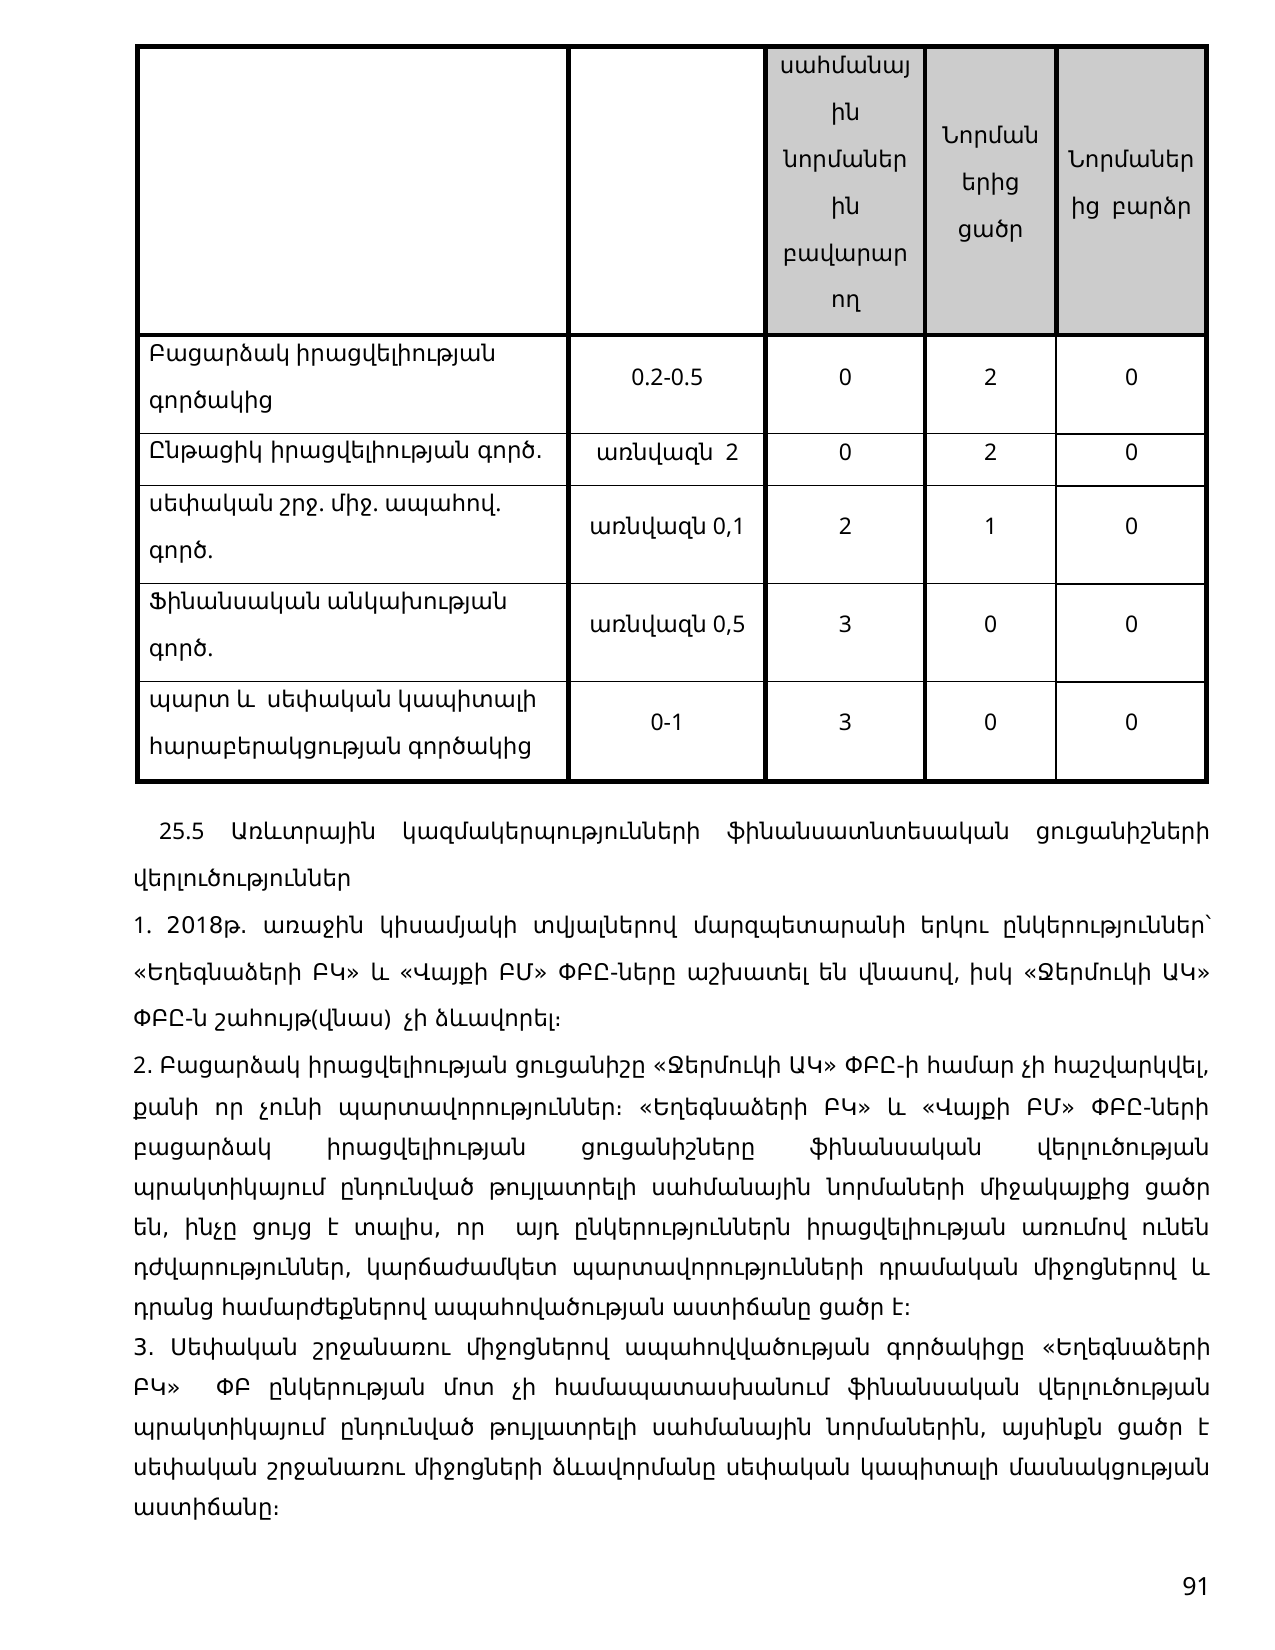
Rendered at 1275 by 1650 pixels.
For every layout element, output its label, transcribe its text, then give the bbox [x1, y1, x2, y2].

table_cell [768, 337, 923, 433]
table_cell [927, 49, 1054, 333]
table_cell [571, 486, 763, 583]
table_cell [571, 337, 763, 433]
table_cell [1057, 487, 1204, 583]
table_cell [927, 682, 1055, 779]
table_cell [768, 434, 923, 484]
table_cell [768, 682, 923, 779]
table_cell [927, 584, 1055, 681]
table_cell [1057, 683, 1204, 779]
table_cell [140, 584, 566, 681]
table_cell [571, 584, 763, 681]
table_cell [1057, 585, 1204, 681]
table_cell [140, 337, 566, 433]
text 3. Սեփական շրջանառու միջոցներով ապահովվածության գործակիցը «Եղեգնաձերի ԲԿ» ՓԲ ընկերության մոտ չի համապատասխանում ֆինանսական վերլուծության պրակտիկայում ընդունված թույլատրելի սահմանային նորմաներին, այսինքն ցածր է սեփական շրջանառու միջոցների ձևավորմանը սեփական կապիտալի մասնակցության աստիճանը։ [133, 1334, 1211, 1521]
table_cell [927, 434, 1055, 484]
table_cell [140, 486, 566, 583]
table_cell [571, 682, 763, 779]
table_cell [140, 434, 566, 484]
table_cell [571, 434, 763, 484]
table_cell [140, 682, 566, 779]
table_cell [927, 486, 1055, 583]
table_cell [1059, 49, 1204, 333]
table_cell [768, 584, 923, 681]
text 25.5 Առևտրային կազմակերպությունների ֆինանսատնտեսական ցուցանիշների վերլուծություններ [133, 815, 1211, 893]
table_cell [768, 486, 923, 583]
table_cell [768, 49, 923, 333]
text 2. Բացարձակ իրացվելիության ցուցանիշը «Ջերմուկի ԱԿ» ՓԲԸ-ի համար չի հաշվարկվել, քանի որ չունի պարտավորություններ։ «Եղեգնաձերի ԲԿ» և «Վայքի ԲՄ» ՓԲԸ-ների բացարձակ իրացվելիության ցուցանիշները ֆինանսական վերլուծության պրակտիկայում ընդունված թույլատրելի սահմանային նորմաների միջակայքից ցածր են, ինչը ցույց է տալիս, որ այդ ընկերություններն իրացվելիության առումով ունեն դժվարություններ, կարճաժամկետ պարտավորությունների դրամական միջոցներով և դրանց համարժեքներով ապահովածության աստիճանը ցածր է: [133, 1049, 1211, 1321]
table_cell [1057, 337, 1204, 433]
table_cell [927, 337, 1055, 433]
text 1. 2018թ. առաջին կիսամյակի տվյալներով մարզպետարանի երկու ընկերություններ՝ «Եղեգնաձերի ԲԿ» և «Վայքի ԲՄ» ՓԲԸ-ները աշխատել են վնասով, իսկ «Ջերմուկի ԱԿ» ՓԲԸ-ն շահույթ(վնաս) չի ձևավորել։ [133, 909, 1211, 1034]
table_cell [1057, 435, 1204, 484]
